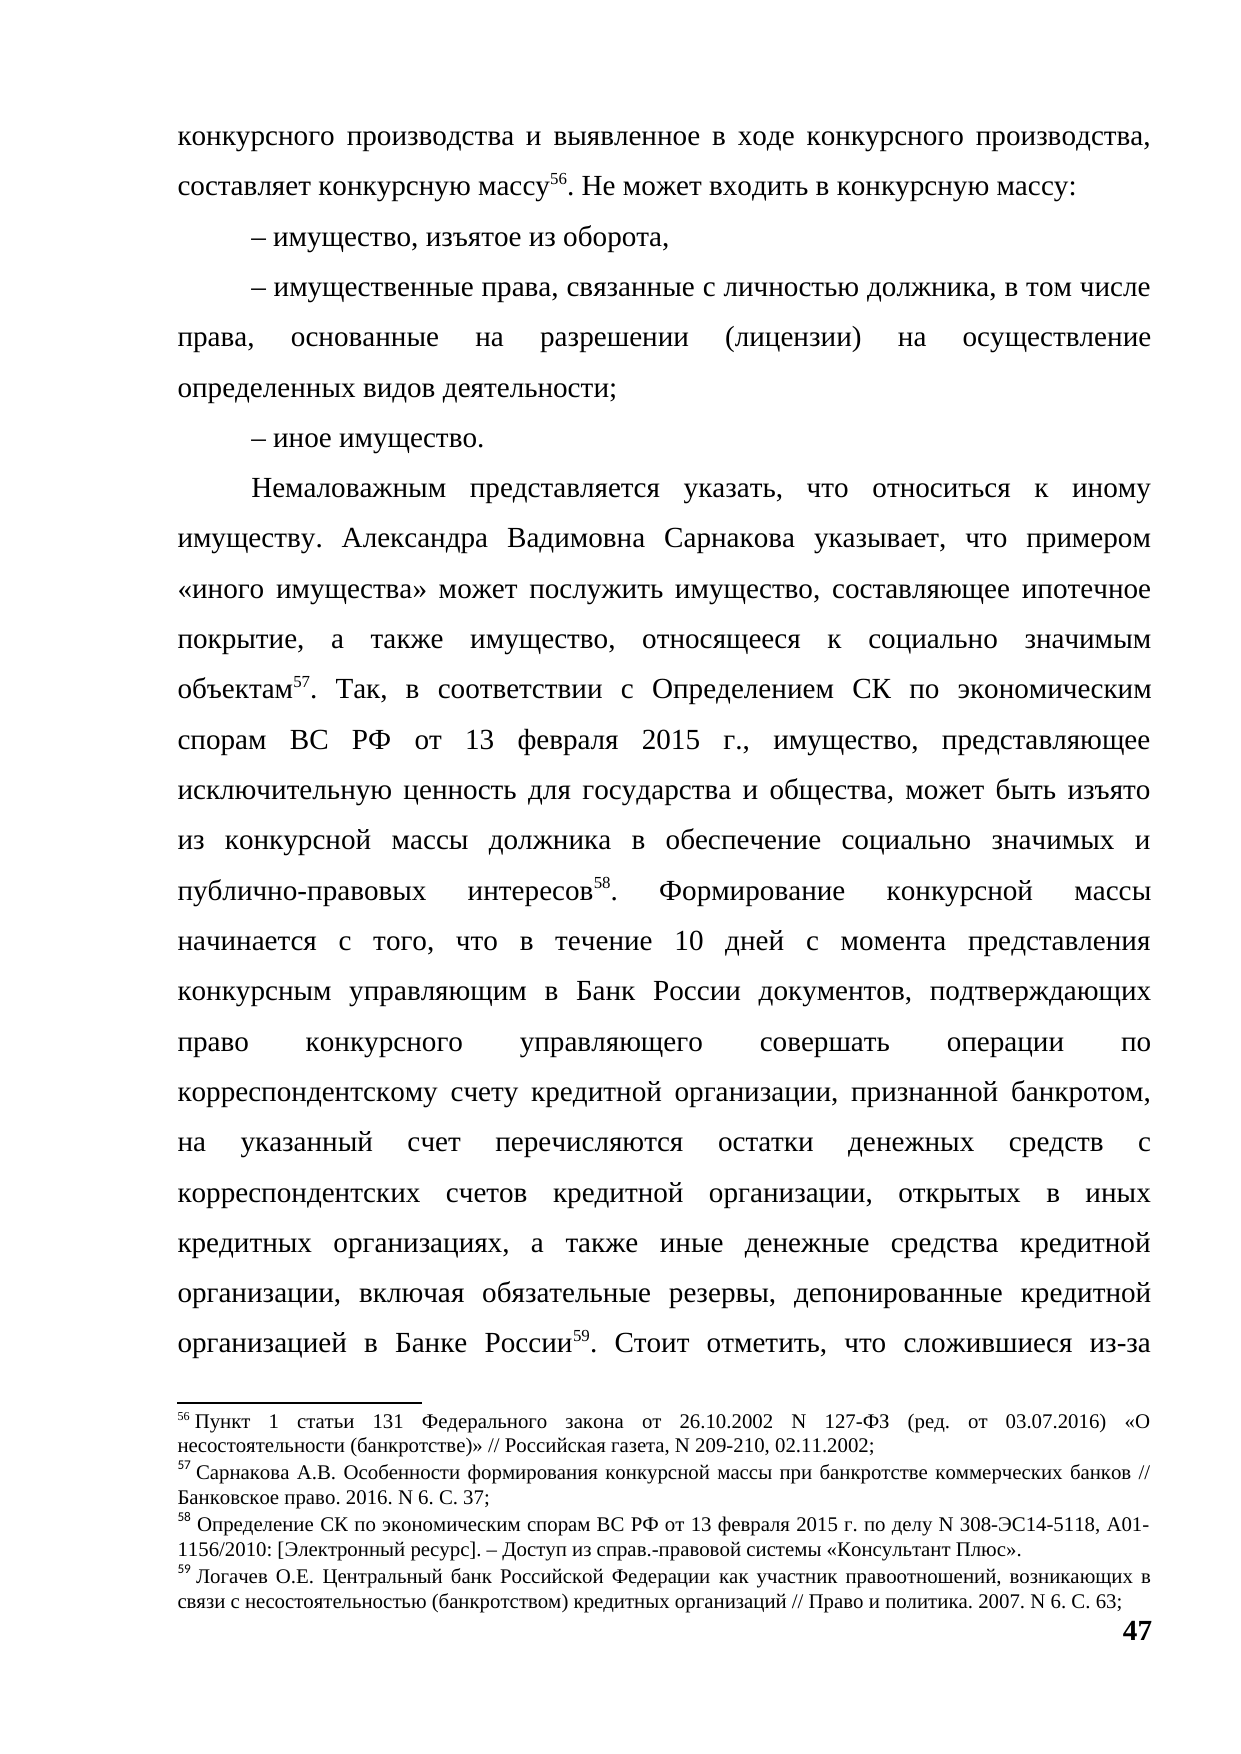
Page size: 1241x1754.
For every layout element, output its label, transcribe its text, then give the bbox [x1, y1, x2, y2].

text – иное имущество. [177, 420, 1152, 453]
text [177, 118, 1152, 202]
text – имущество, изъятое из оборота, [177, 219, 1152, 252]
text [177, 470, 1152, 1359]
text – имущественные права, связанные с личностью должника, в том числе права, основанные на разрешении (лицензии) на осуществление определенных видов деятельности; [177, 269, 1152, 403]
